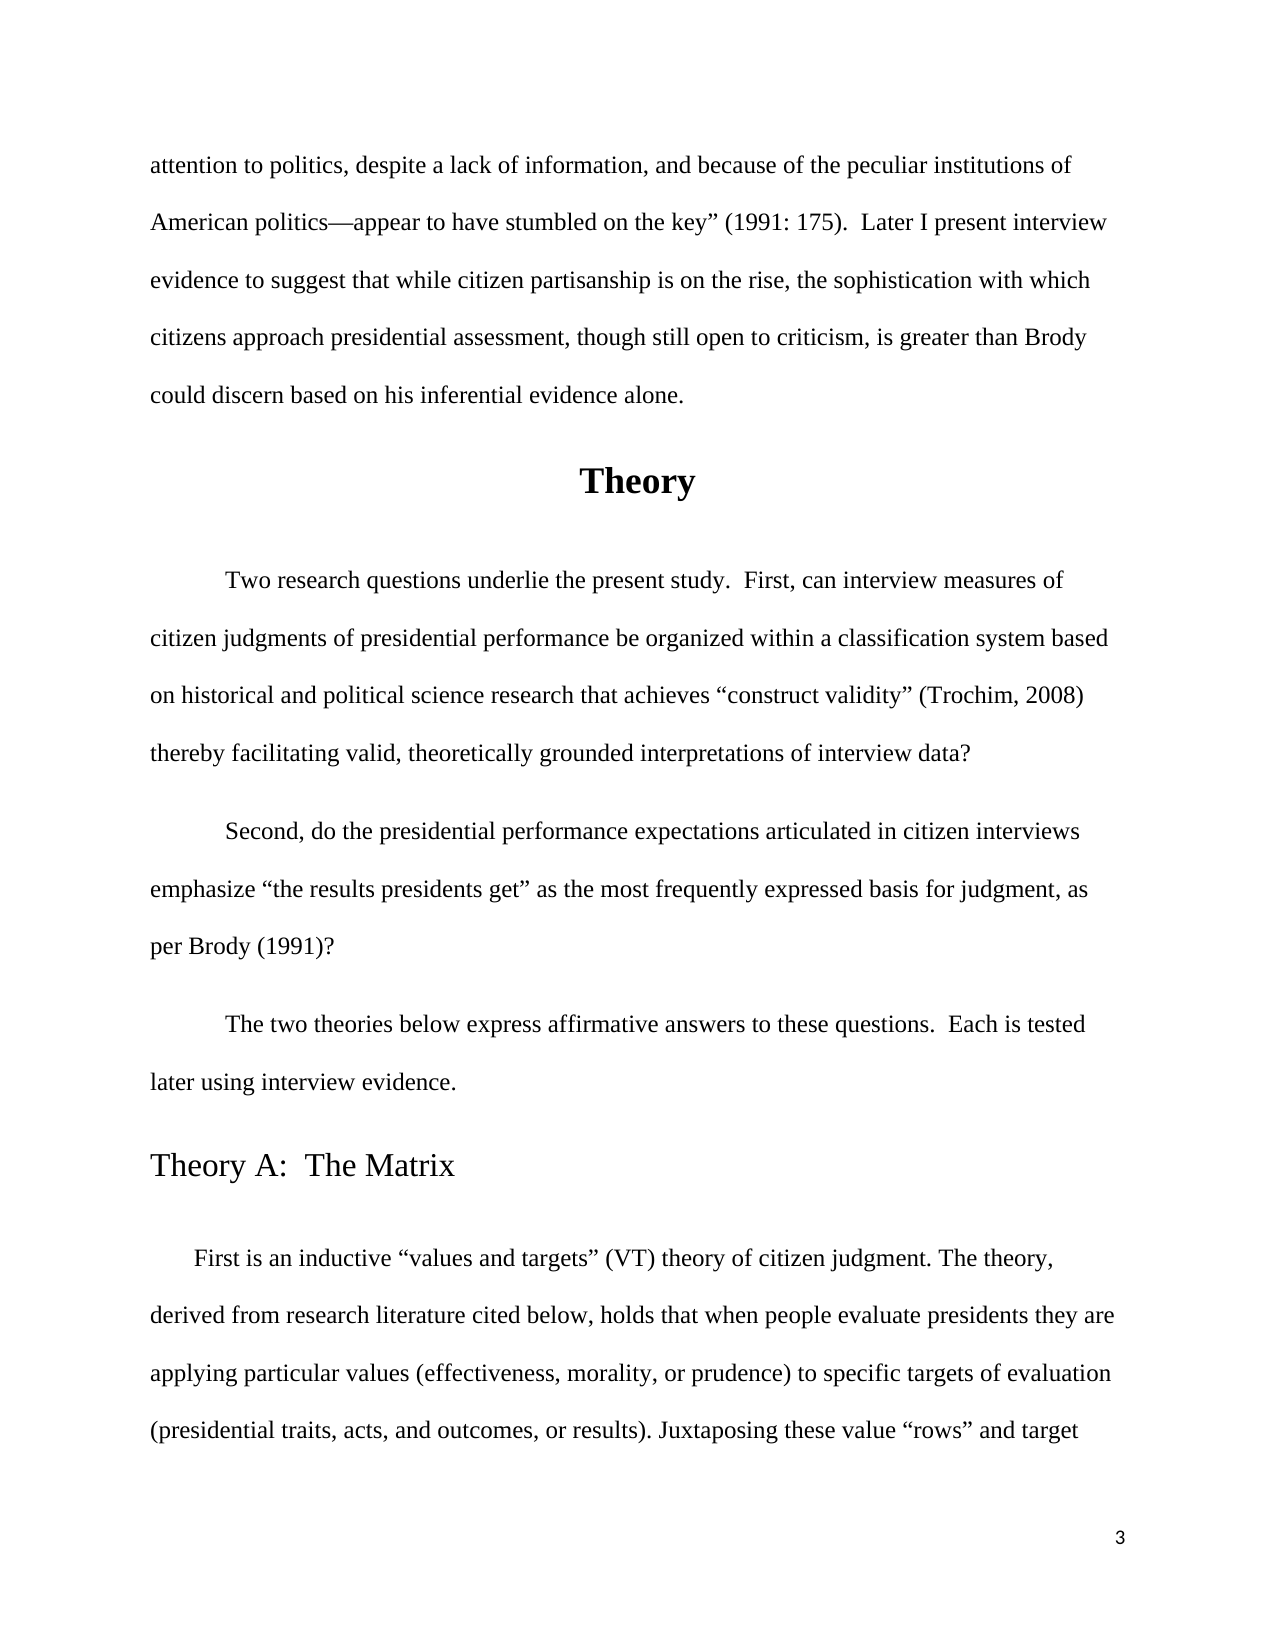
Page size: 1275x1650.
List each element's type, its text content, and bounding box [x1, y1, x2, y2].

text Second, do the presidential performance expectations articulated in citizen interviews emphasize “the results presidents get” as the most frequently expressed basis for judgment, as per Brody (1991)? [150, 816, 1125, 960]
text Two research questions underlie the present study. First, can interview measures of citizen judgments of presidential performance be organized within a classification system based on historical and political science research that achieves “construct validity” (Trochim, 2008) thereby facilitating valid, theoretically grounded interpretations of interview data? [150, 565, 1125, 767]
text Theory [150, 458, 1125, 501]
text Theory A: The Matrix [150, 1145, 1125, 1184]
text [150, 150, 1125, 409]
text The two theories below express affirmative answers to these questions. Each is tested later using interview evidence. [150, 1009, 1125, 1096]
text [150, 1243, 1125, 1444]
